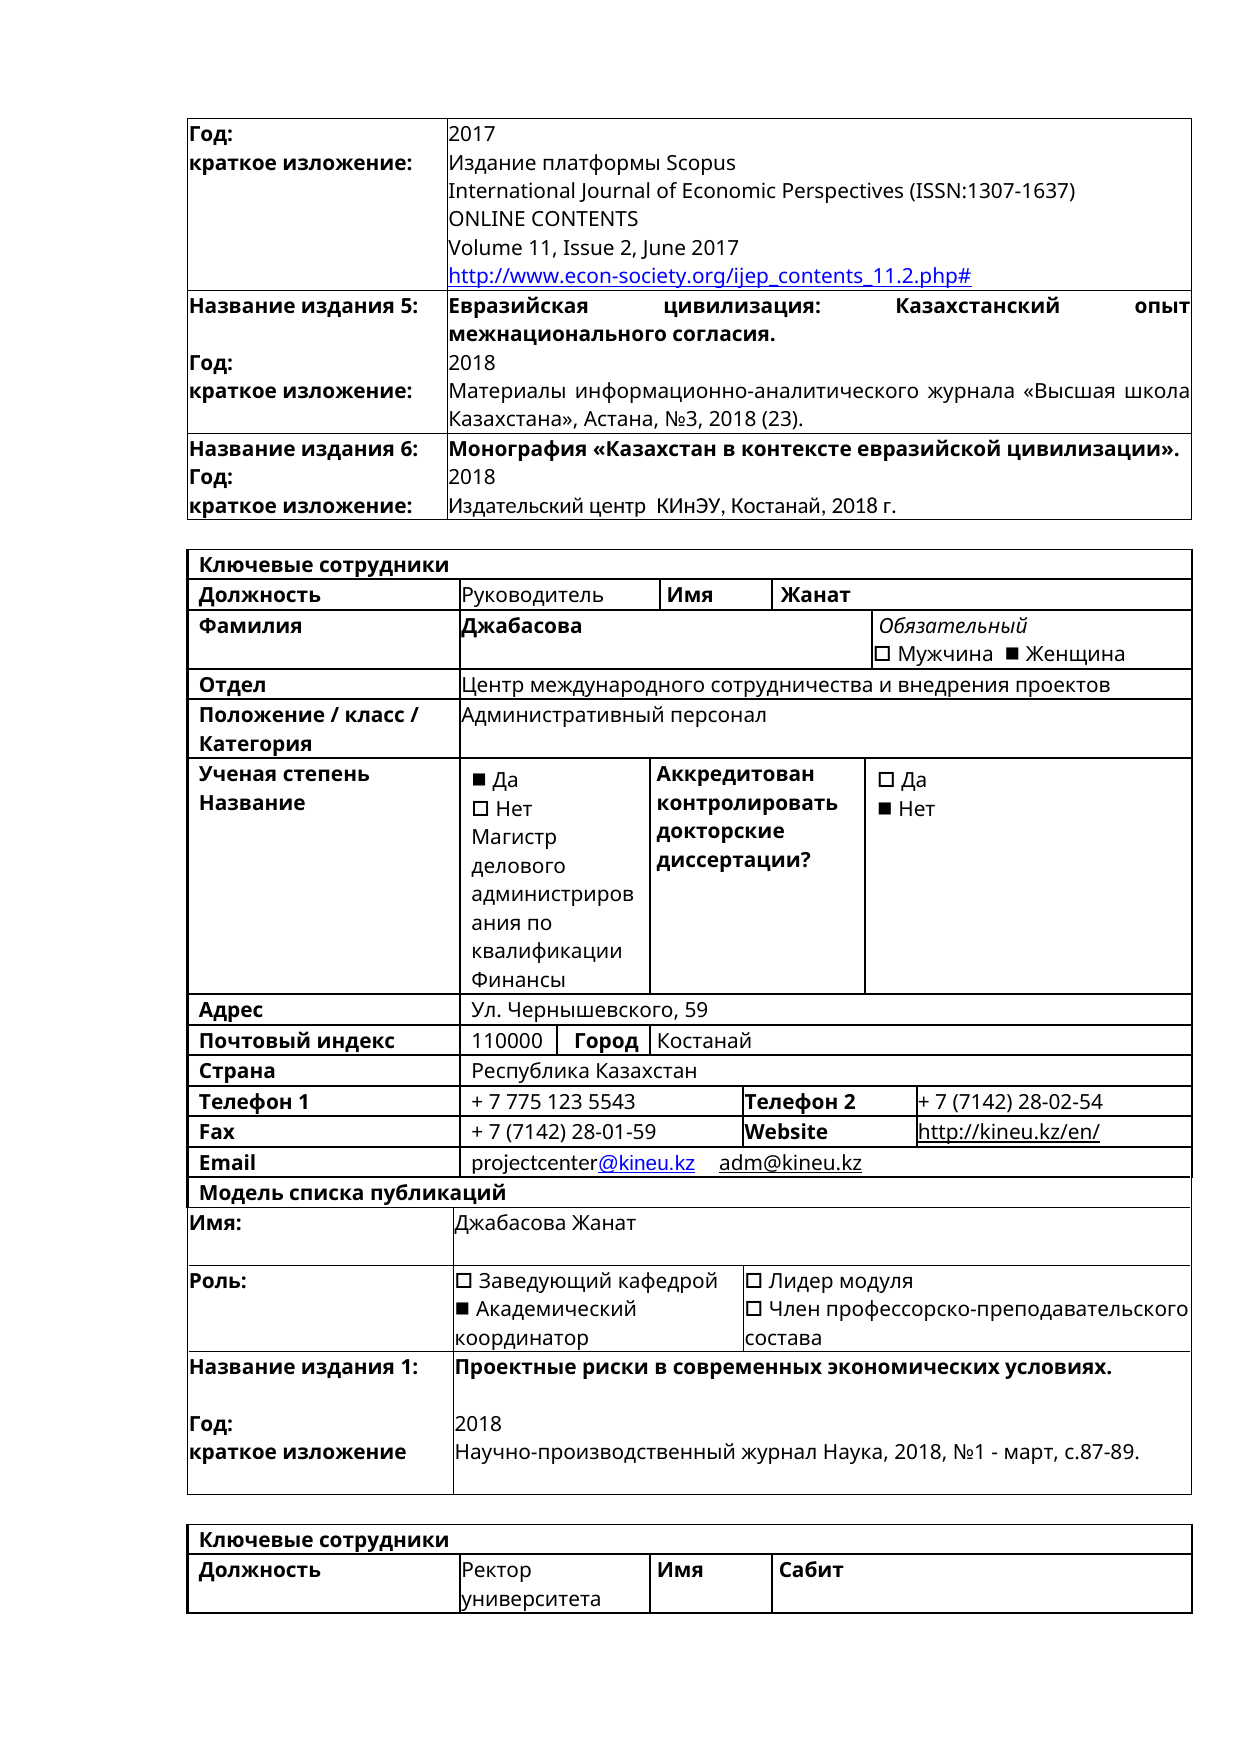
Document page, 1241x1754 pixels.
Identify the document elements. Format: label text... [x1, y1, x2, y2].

table_cell http://kineu.kz/en/ [918, 1117, 1191, 1146]
table_cell Костанай [651, 1026, 1191, 1054]
table_cell Aдрес [189, 995, 459, 1024]
table_cell Модель списка публикаций [189, 1176, 1191, 1207]
table_cell Евразийская цивилизация: Казахстанский опыт межнационального согласия. 2018 Материалы информационно-аналитического журнала «Высшая школа Казахстана», Астана, №3, 2018 (23). [448, 291, 1191, 433]
table_cell Должность [189, 580, 459, 609]
table_cell projectcenter@kineu.kz adm@kineu.kz [461, 1148, 1191, 1176]
table_cell Фамилия [189, 611, 459, 668]
table_cell Заведующий кафедрой Академический координатор [454, 1266, 743, 1351]
table_cell Имя [661, 580, 771, 609]
table_cell Телефон 1 [189, 1087, 459, 1115]
table_cell Жанат [773, 580, 1191, 609]
table_cell Обязательный Мужчина Женщина [873, 611, 1191, 668]
table_cell Email [189, 1148, 459, 1176]
table_cell Ректор университета [461, 1555, 649, 1612]
table_cell Монография «Казахстан в контексте евразийской цивилизации». 2018 Издательский центр КИнЭУ, Костанай, 2018 г. [448, 434, 1191, 519]
table_cell Роль: [188, 1265, 453, 1351]
table_cell Страна [189, 1056, 459, 1085]
table_cell Лидер модуля Член профессорско-преподавательского состава [744, 1265, 1191, 1351]
table_cell Сабит [773, 1555, 1191, 1612]
table_cell Руководитель [461, 580, 659, 609]
table_cell + 7 (7142) 28-01-59 [461, 1117, 742, 1146]
table_cell Почтовый индекс [189, 1026, 459, 1054]
table_cell Отдел [189, 670, 459, 698]
table_header Ключевые сотрудники [189, 550, 1191, 578]
table_cell Название издания 5: Год: краткое изложение: [188, 291, 447, 433]
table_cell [448, 119, 1191, 290]
table_cell + 7 (7142) 28-02-54 [918, 1087, 1191, 1115]
table_cell Да Нет [866, 759, 1191, 993]
table_cell Административный персонал [461, 700, 1191, 757]
table_cell Проектные риски в современных экономических условиях. 2018 Научно-производственный журнал Наука, 2018, №1 - март, с.87-89. [454, 1351, 1191, 1494]
table_cell Джабасова Жанат [454, 1207, 1191, 1265]
table_cell 110000 [461, 1026, 556, 1054]
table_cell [188, 119, 447, 290]
table_cell Fax [189, 1117, 459, 1146]
table_cell + 7 775 123 5543 [461, 1087, 742, 1115]
table_cell Аккредитован контролировать докторские диссертации? [651, 759, 864, 993]
table_cell Центр международного сотрудничества и внедрения проектов [461, 670, 1191, 698]
table_cell Имя: [188, 1208, 453, 1265]
table_cell Республика Казахстан [461, 1056, 1191, 1085]
table_cell Website [744, 1117, 916, 1146]
table_cell Телефон 2 [744, 1087, 916, 1115]
table_cell Ученая степень Название [189, 759, 459, 993]
table_cell Да Нет Магистр делового администрирования по квалификации Финансы [461, 759, 649, 993]
table_cell Джабасова [461, 611, 871, 668]
table_cell Город [558, 1026, 649, 1054]
table_cell Название издания 6: Год: краткое изложение: [188, 434, 447, 519]
table_cell Название издания 1: Год: краткое изложение [188, 1351, 453, 1494]
table_cell Положение / класс / Категория [189, 700, 459, 757]
table_header Ключевые сотрудники [189, 1525, 1191, 1553]
table_cell Должность [189, 1555, 459, 1612]
table_cell Имя [651, 1555, 771, 1612]
table_cell Ул. Чернышевского, 59 [461, 995, 1191, 1024]
